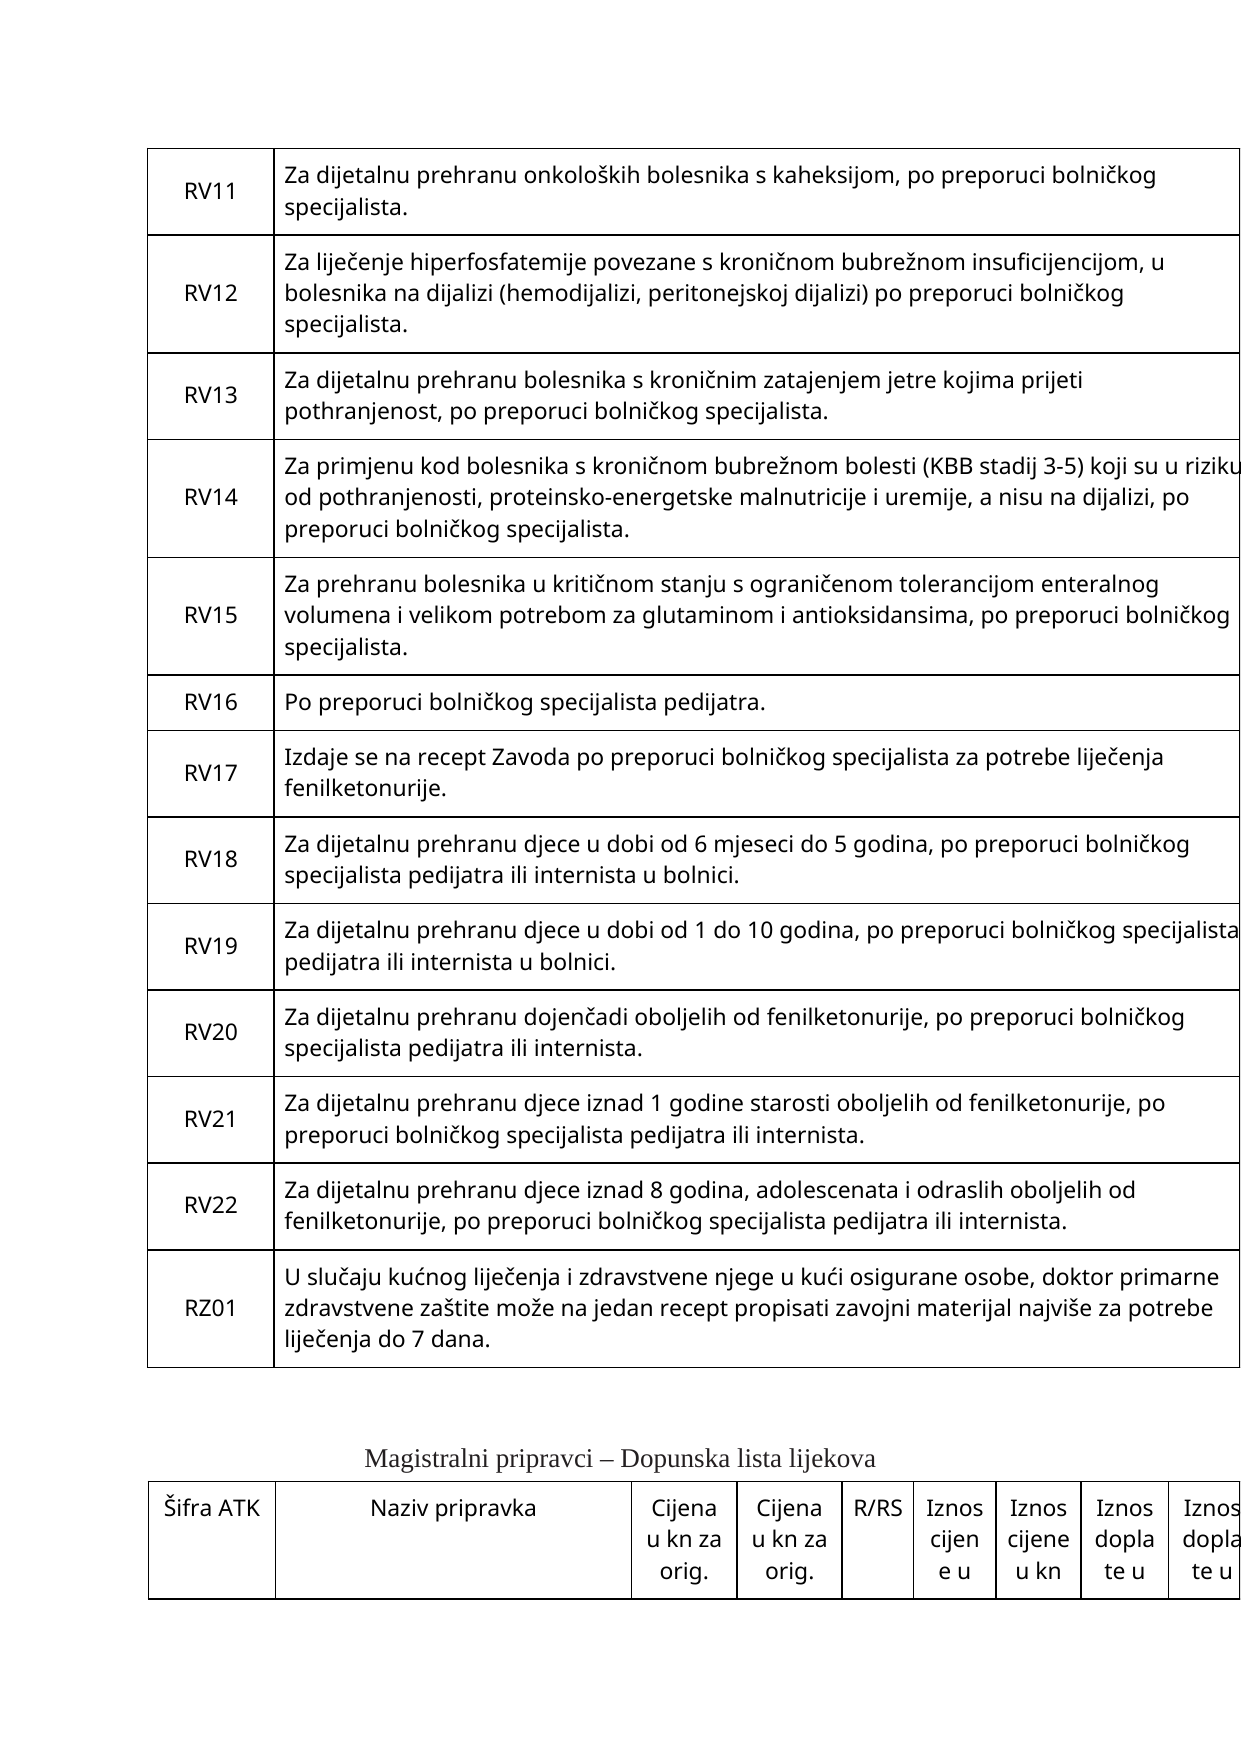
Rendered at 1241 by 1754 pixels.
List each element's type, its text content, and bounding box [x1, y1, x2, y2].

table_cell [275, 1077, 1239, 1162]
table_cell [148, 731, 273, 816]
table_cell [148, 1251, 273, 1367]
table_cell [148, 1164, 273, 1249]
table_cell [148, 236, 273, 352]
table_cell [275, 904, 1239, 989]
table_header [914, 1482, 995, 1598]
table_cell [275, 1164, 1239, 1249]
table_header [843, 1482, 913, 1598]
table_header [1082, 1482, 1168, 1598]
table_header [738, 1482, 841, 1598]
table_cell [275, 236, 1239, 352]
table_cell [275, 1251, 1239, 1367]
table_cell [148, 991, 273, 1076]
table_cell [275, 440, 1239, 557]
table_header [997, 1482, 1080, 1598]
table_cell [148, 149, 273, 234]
text Magistralni pripravci – Dopunska lista lijekova [148, 1442, 1093, 1473]
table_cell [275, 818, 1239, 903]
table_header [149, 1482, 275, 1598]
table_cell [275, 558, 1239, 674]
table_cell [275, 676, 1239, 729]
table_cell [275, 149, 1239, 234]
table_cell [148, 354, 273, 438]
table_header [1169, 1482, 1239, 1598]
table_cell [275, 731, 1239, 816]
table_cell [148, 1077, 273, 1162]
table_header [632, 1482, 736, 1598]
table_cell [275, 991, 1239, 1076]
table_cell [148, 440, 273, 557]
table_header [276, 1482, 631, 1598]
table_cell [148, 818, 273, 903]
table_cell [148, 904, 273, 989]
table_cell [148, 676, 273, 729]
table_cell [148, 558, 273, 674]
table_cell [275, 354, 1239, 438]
